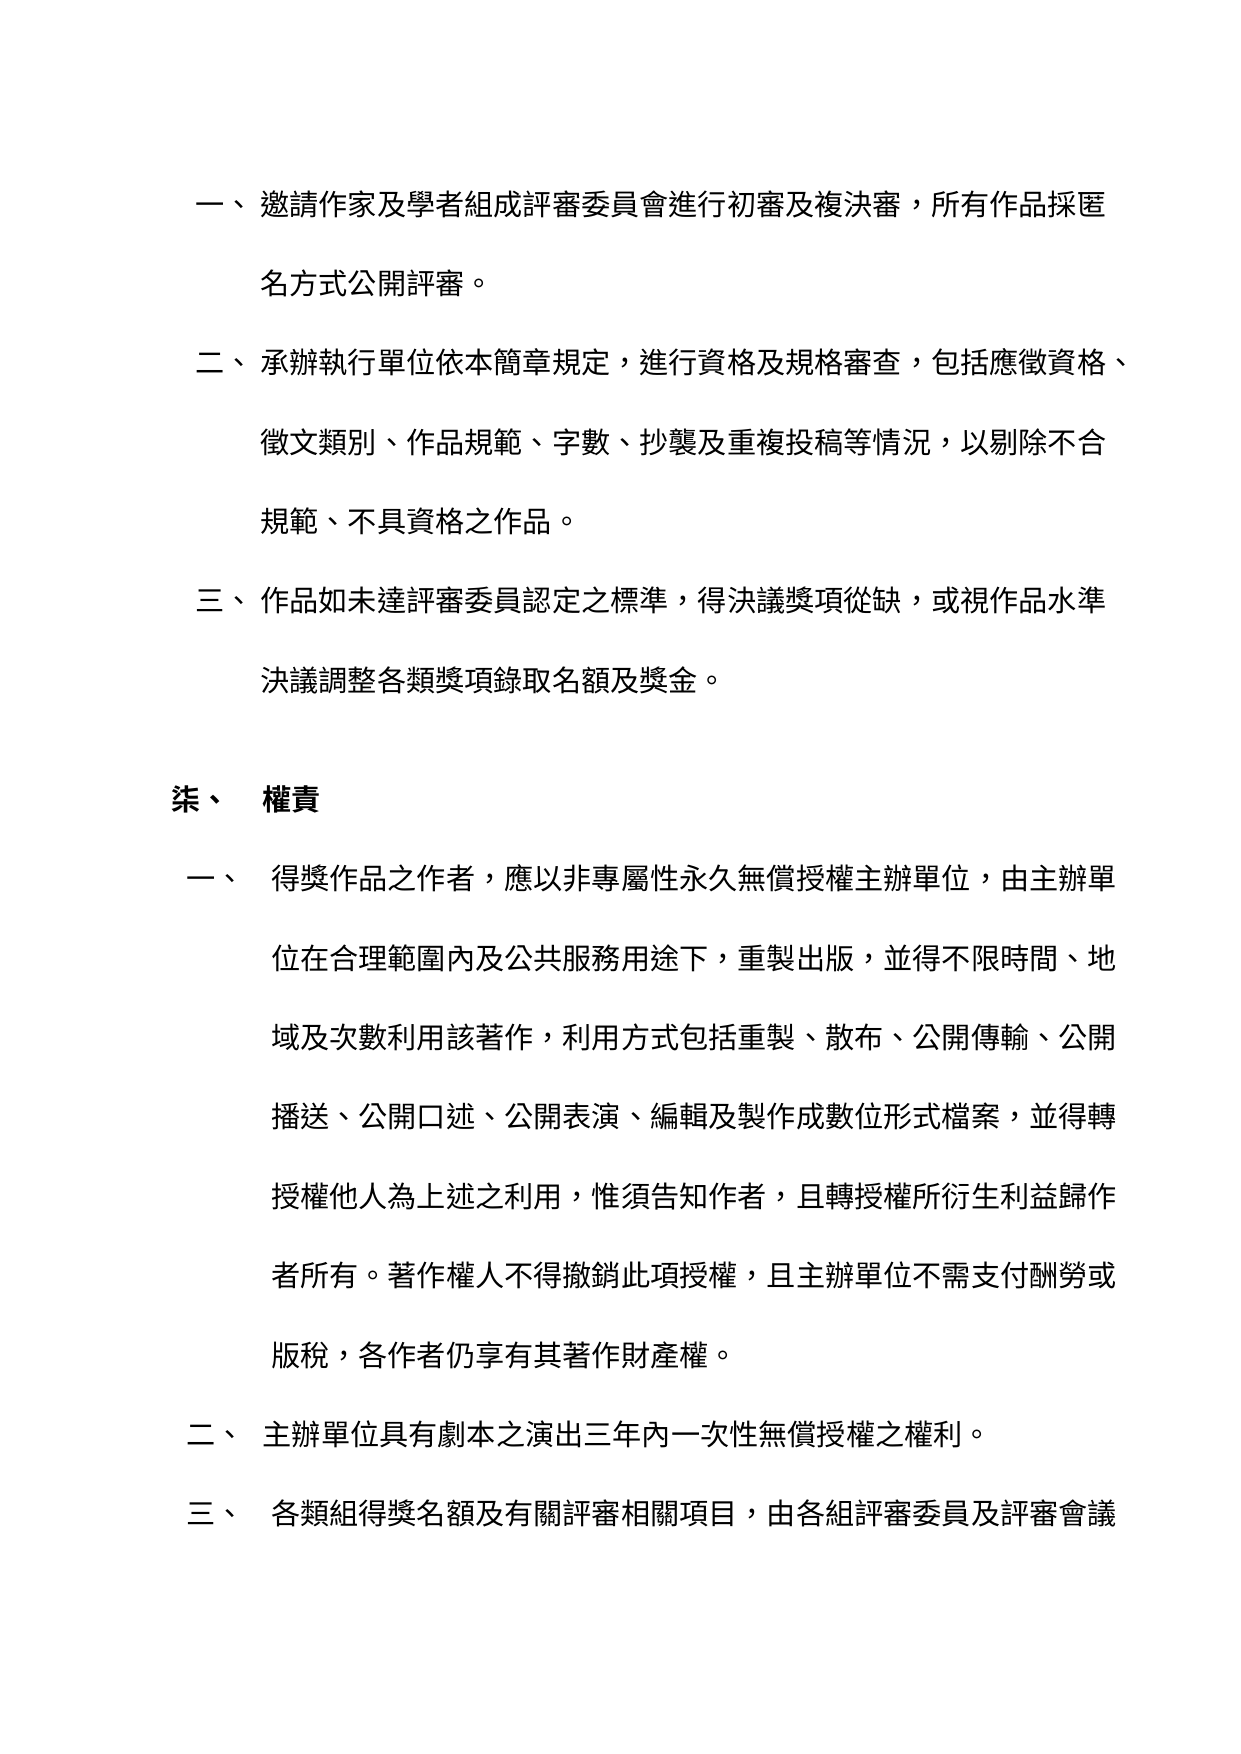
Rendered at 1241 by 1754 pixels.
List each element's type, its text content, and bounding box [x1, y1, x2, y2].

list 主辦單位具有劇本之演出三年內一次性無償授權之權利。 [186, 1393, 1128, 1472]
list 權責 [171, 758, 1128, 837]
list 邀請作家及學者組成評審委員會進行初審及複決審，所有作品採匿名方式公開評審。 [195, 163, 1128, 321]
list 承辦執行單位依本簡章規定，進行資格及規格審查，包括應徵資格、徵文類別、作品規範、字數、抄襲及重複投稿等情況，以剔除不合規範、不具資格之作品。 [195, 321, 1128, 559]
list 得獎作品之作者，應以非專屬性永久無償授權主辦單位，由主辦單位在合理範圍內及公共服務用途下，重製出版，並得不限時間、地域及次數利用該著作，利用方式包括重製、散布、公開傳輸、公開播送、公開口述、公開表演、編輯及製作成數位形式檔案，並得轉授權他人為上述之利用，惟須告知作者，且轉授權所衍生利益歸作者所有。著作權人不得撤銷此項授權，且主辦單位不需支付酬勞或版稅，各作者仍享有其著作財產權。 [186, 837, 1128, 1393]
list 作品如未達評審委員認定之標準，得決議獎項從缺，或視作品水準決議調整各類獎項錄取名額及獎金。 [195, 559, 1128, 718]
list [186, 1472, 1128, 1552]
